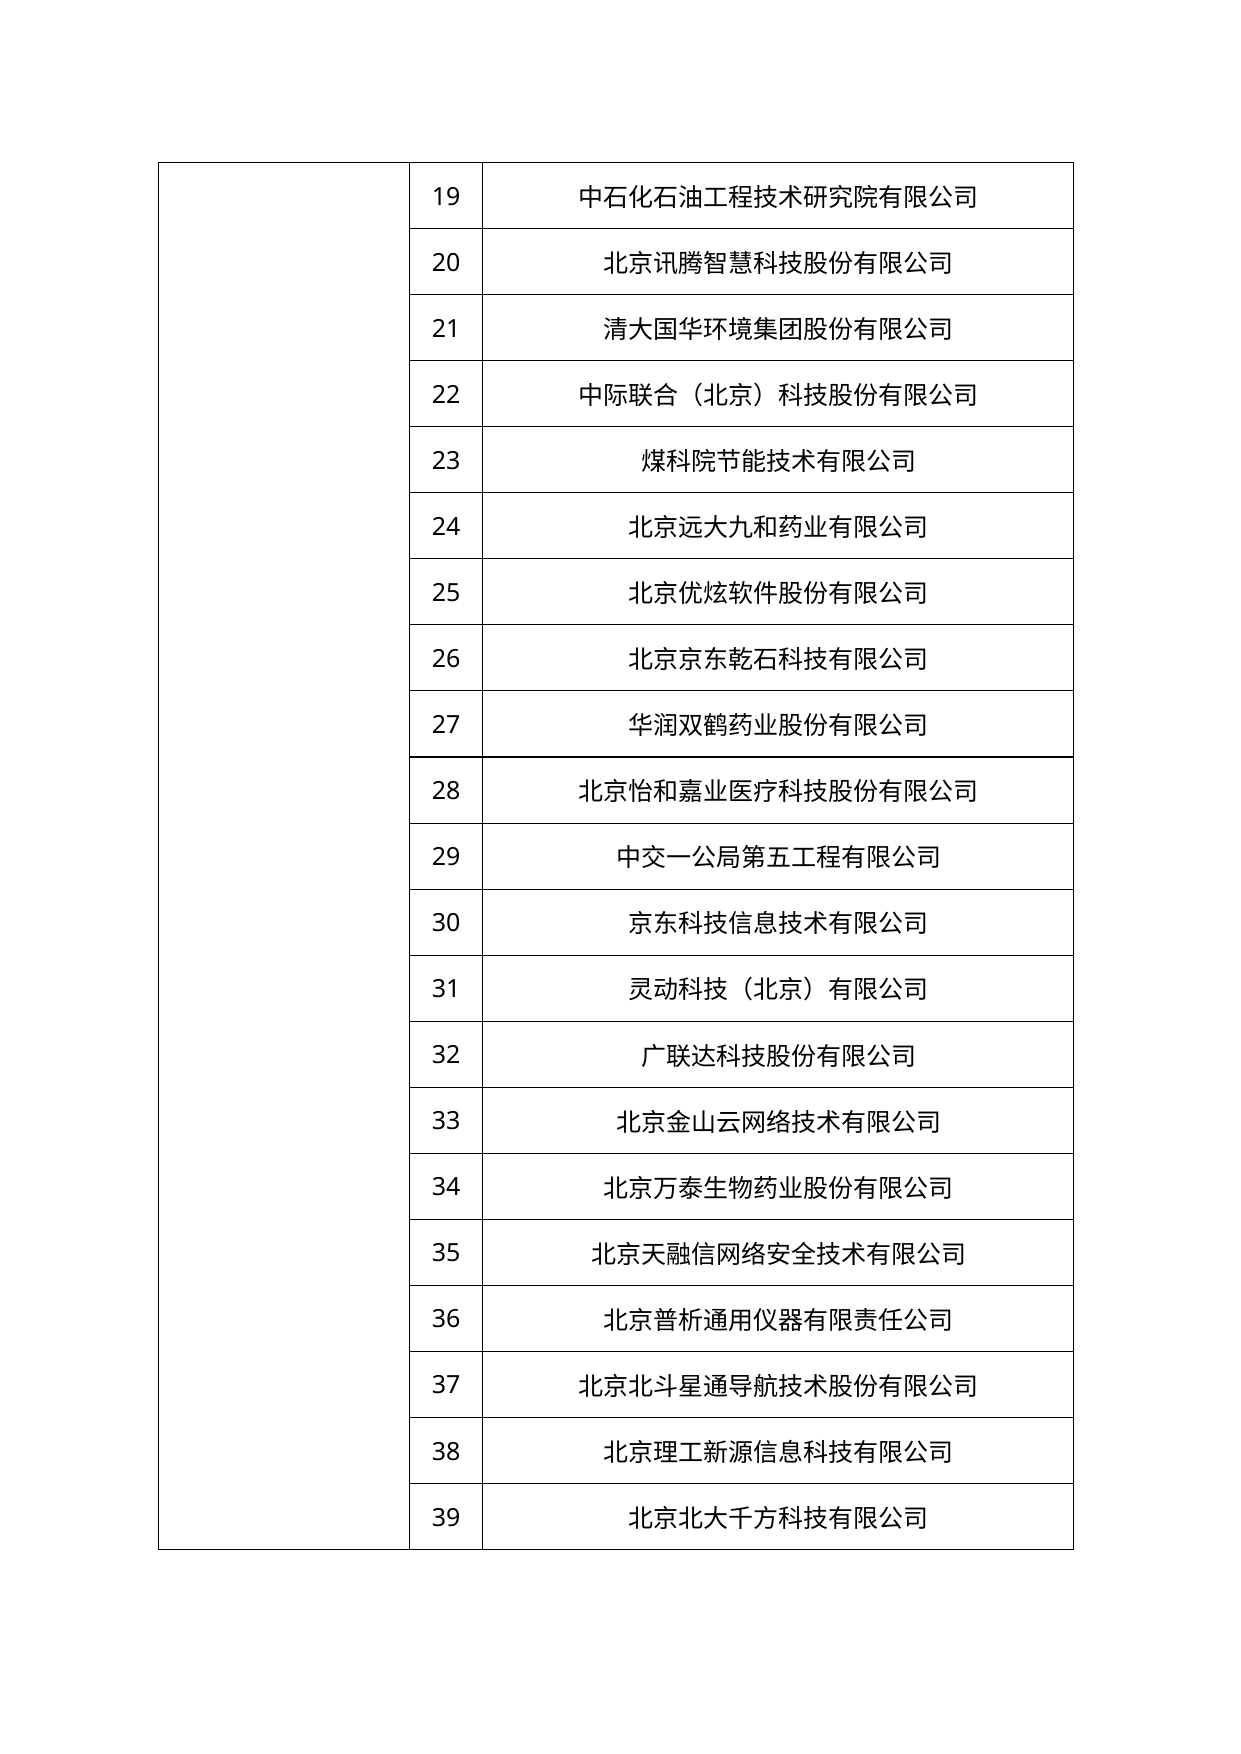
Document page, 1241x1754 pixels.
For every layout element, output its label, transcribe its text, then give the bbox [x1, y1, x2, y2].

table_cell 24 [410, 493, 482, 558]
table_cell 中际联合（北京）科技股份有限公司 [483, 361, 1073, 426]
table_cell 30 [410, 890, 482, 954]
table_cell 北京讯腾智慧科技股份有限公司 [483, 229, 1073, 294]
table_cell 20 [410, 229, 482, 294]
table_cell 25 [410, 559, 482, 624]
table_cell 北京理工新源信息科技有限公司 [483, 1418, 1073, 1483]
table_cell 北京北大千方科技有限公司 [483, 1484, 1073, 1549]
table_cell 27 [410, 691, 482, 756]
table_cell 中石化石油工程技术研究院有限公司 [483, 163, 1073, 228]
table_cell 29 [410, 824, 482, 888]
table_cell 北京优炫软件股份有限公司 [483, 559, 1073, 624]
table_cell 19 [410, 163, 482, 228]
table_cell 煤科院节能技术有限公司 [483, 427, 1073, 492]
table_cell 28 [410, 758, 482, 822]
table_cell 34 [410, 1154, 482, 1219]
table_cell 华润双鹤药业股份有限公司 [483, 691, 1073, 756]
table_cell 21 [410, 295, 482, 360]
table_cell 北京天融信网络安全技术有限公司 [483, 1220, 1073, 1285]
table_cell 北京远大九和药业有限公司 [483, 493, 1073, 558]
table_cell 灵动科技（北京）有限公司 [483, 956, 1073, 1021]
table_cell 北京京东乾石科技有限公司 [483, 625, 1073, 690]
table_cell 32 [410, 1022, 482, 1087]
table_cell 39 [410, 1484, 482, 1549]
table_cell 京东科技信息技术有限公司 [483, 890, 1073, 954]
table_cell 33 [410, 1088, 482, 1153]
table_cell 37 [410, 1352, 482, 1417]
table_cell 35 [410, 1220, 482, 1285]
table_cell 38 [410, 1418, 482, 1483]
table_cell 清大国华环境集团股份有限公司 [483, 295, 1073, 360]
table_cell 北京万泰生物药业股份有限公司 [483, 1154, 1073, 1219]
table_cell 22 [410, 361, 482, 426]
table_cell 北京金山云网络技术有限公司 [483, 1088, 1073, 1153]
table_cell 北京北斗星通导航技术股份有限公司 [483, 1352, 1073, 1417]
table_cell 31 [410, 956, 482, 1021]
table_cell 北京怡和嘉业医疗科技股份有限公司 [483, 758, 1073, 822]
table_cell 36 [410, 1286, 482, 1351]
table_cell 26 [410, 625, 482, 690]
table_cell 北京普析通用仪器有限责任公司 [483, 1286, 1073, 1351]
table_cell 中交一公局第五工程有限公司 [483, 824, 1073, 888]
table_cell 广联达科技股份有限公司 [483, 1022, 1073, 1087]
table_cell 23 [410, 427, 482, 492]
